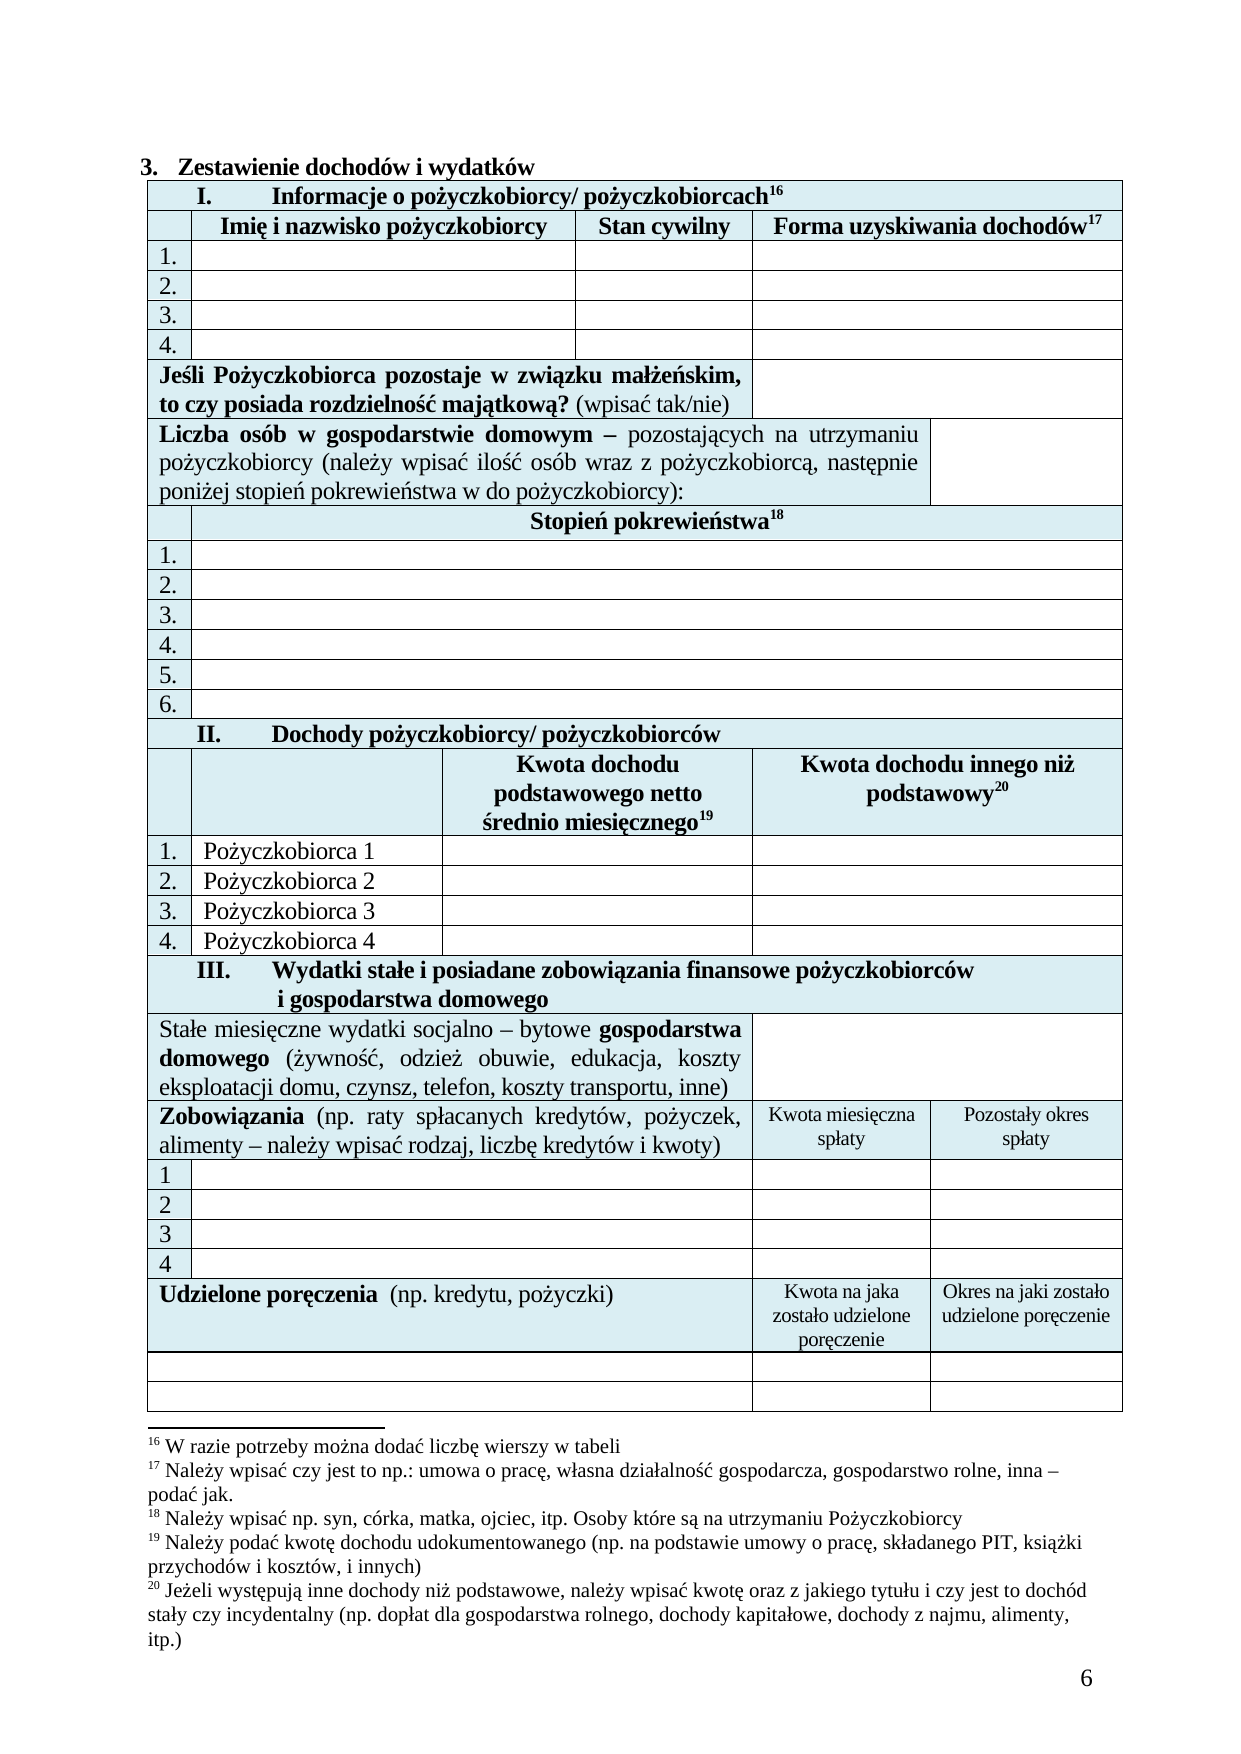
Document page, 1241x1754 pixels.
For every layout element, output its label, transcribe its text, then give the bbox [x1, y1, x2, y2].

table_header Informacje o pożyczkobiorcy/ pożyczkobiorcach [148, 181, 1122, 210]
table_cell [753, 1220, 930, 1248]
table_cell Imię i nazwisko pożyczkobiorcy [192, 211, 575, 240]
table_cell Pożyczkobiorca 4 [192, 926, 442, 954]
table_cell [753, 866, 1122, 895]
table_cell [931, 1220, 1122, 1248]
table_cell [192, 630, 1122, 659]
table_cell [931, 1353, 1122, 1381]
table_cell Stan cywilny [576, 211, 752, 240]
table_cell [753, 301, 1122, 329]
table_cell [753, 926, 1122, 954]
table_cell 3. [148, 600, 191, 629]
table_cell [753, 896, 1122, 925]
table_cell Jeśli Pożyczkobiorca pozostaje w związku małżeńskim, to czy posiada rozdzielność majątkową? (wpisać tak/nie) [148, 360, 752, 418]
table_cell [192, 541, 1122, 569]
table_cell [931, 1249, 1122, 1278]
table_cell Kwota dochodu innego niż podstawowy [753, 749, 1122, 835]
table_cell [753, 1382, 930, 1411]
table_cell [192, 690, 1122, 718]
table_cell Dochody pożyczkobiorcy/ pożyczkobiorców [148, 719, 1122, 748]
table_cell Zobowiązania (np. raty spłacanych kredytów, pożyczek, alimenty – należy wpisać rodzaj, liczbę kredytów i kwoty) [148, 1101, 752, 1159]
table_cell [753, 330, 1122, 359]
table_cell [931, 1382, 1122, 1411]
table_cell 1. [148, 241, 191, 270]
table_cell Udzielone poręczenia (np. kredytu, pożyczki) [148, 1279, 752, 1351]
table_cell [148, 1382, 752, 1411]
table_cell [192, 749, 442, 835]
table_cell Pożyczkobiorca 1 [192, 836, 442, 865]
table_cell [192, 660, 1122, 688]
table_cell [753, 1160, 930, 1189]
table_cell [753, 241, 1122, 270]
table_cell [148, 1353, 752, 1381]
table_cell [192, 1160, 752, 1189]
table_cell [576, 330, 752, 359]
table_cell [753, 1353, 930, 1381]
table_cell Liczba osób w gospodarstwie domowym – pozostających na utrzymaniu pożyczkobiorcy (należy wpisać ilość osób wraz z pożyczkobiorcą, następnie poniżej stopień pokrewieństwa w do pożyczkobiorcy): [148, 419, 930, 505]
table_cell [443, 896, 752, 925]
table_cell Kwota miesięczna spłaty [753, 1101, 930, 1159]
table_cell 6. [148, 690, 191, 718]
table_cell [931, 1190, 1122, 1218]
table_cell 3 [148, 1220, 191, 1248]
table_cell [148, 749, 191, 835]
table_cell 2. [148, 570, 191, 599]
table_cell [192, 1190, 752, 1218]
table_cell 4. [148, 330, 191, 359]
table_cell [192, 241, 575, 270]
table_cell 4. [148, 630, 191, 659]
table_cell Okres na jaki zostało udzielone poręczenie [931, 1279, 1122, 1351]
table_cell [443, 926, 752, 954]
list Zestawienie dochodów i wydatków [140, 152, 1093, 180]
table_cell [192, 301, 575, 329]
table_cell [931, 1160, 1122, 1189]
table_cell [753, 271, 1122, 299]
table_cell 5. [148, 660, 191, 688]
table_cell [931, 419, 1122, 505]
table_cell 4. [148, 926, 191, 954]
table_cell [148, 506, 191, 539]
table_cell [576, 301, 752, 329]
table_cell Kwota dochodu podstawowego netto średnio miesięcznego [443, 749, 752, 835]
table_cell 1. [148, 836, 191, 865]
table_cell Forma uzyskiwania dochodów [753, 211, 1122, 240]
table_cell [443, 836, 752, 865]
table_cell Pozostały okres spłaty [931, 1101, 1122, 1159]
table_cell [192, 570, 1122, 599]
table_cell [443, 866, 752, 895]
table_cell [753, 1190, 930, 1218]
table_cell Wydatki stałe i posiadane zobowiązania finansowe pożyczkobiorców i gospodarstwa domowego [148, 956, 1122, 1013]
table_cell [192, 600, 1122, 629]
table_cell 1. [148, 541, 191, 569]
table_cell [192, 271, 575, 299]
table_cell 3. [148, 301, 191, 329]
table_cell 2. [148, 866, 191, 895]
table_cell Pożyczkobiorca 2 [192, 866, 442, 895]
table_cell 3. [148, 896, 191, 925]
table_cell Pożyczkobiorca 3 [192, 896, 442, 925]
table_cell 4 [148, 1249, 191, 1278]
table_cell [192, 1220, 752, 1248]
table_cell [192, 1249, 752, 1278]
table_cell [576, 271, 752, 299]
table_cell 2 [148, 1190, 191, 1218]
table_cell Stałe miesięczne wydatki socjalno – bytowe gospodarstwa domowego (żywność, odzież obuwie, edukacja, koszty eksploatacji domu, czynsz, telefon, koszty transportu, inne) [148, 1014, 752, 1100]
table_cell Kwota na jaka zostało udzielone poręczenie [753, 1279, 930, 1351]
table_cell [576, 241, 752, 270]
table_cell [753, 1014, 1122, 1100]
table_cell [753, 360, 1122, 418]
table_cell [148, 211, 191, 240]
table_cell [753, 1249, 930, 1278]
table_cell [192, 330, 575, 359]
table_cell 2. [148, 271, 191, 299]
table_cell Stopień pokrewieństwa [192, 506, 1122, 539]
table_cell 1 [148, 1160, 191, 1189]
table_cell [753, 836, 1122, 865]
